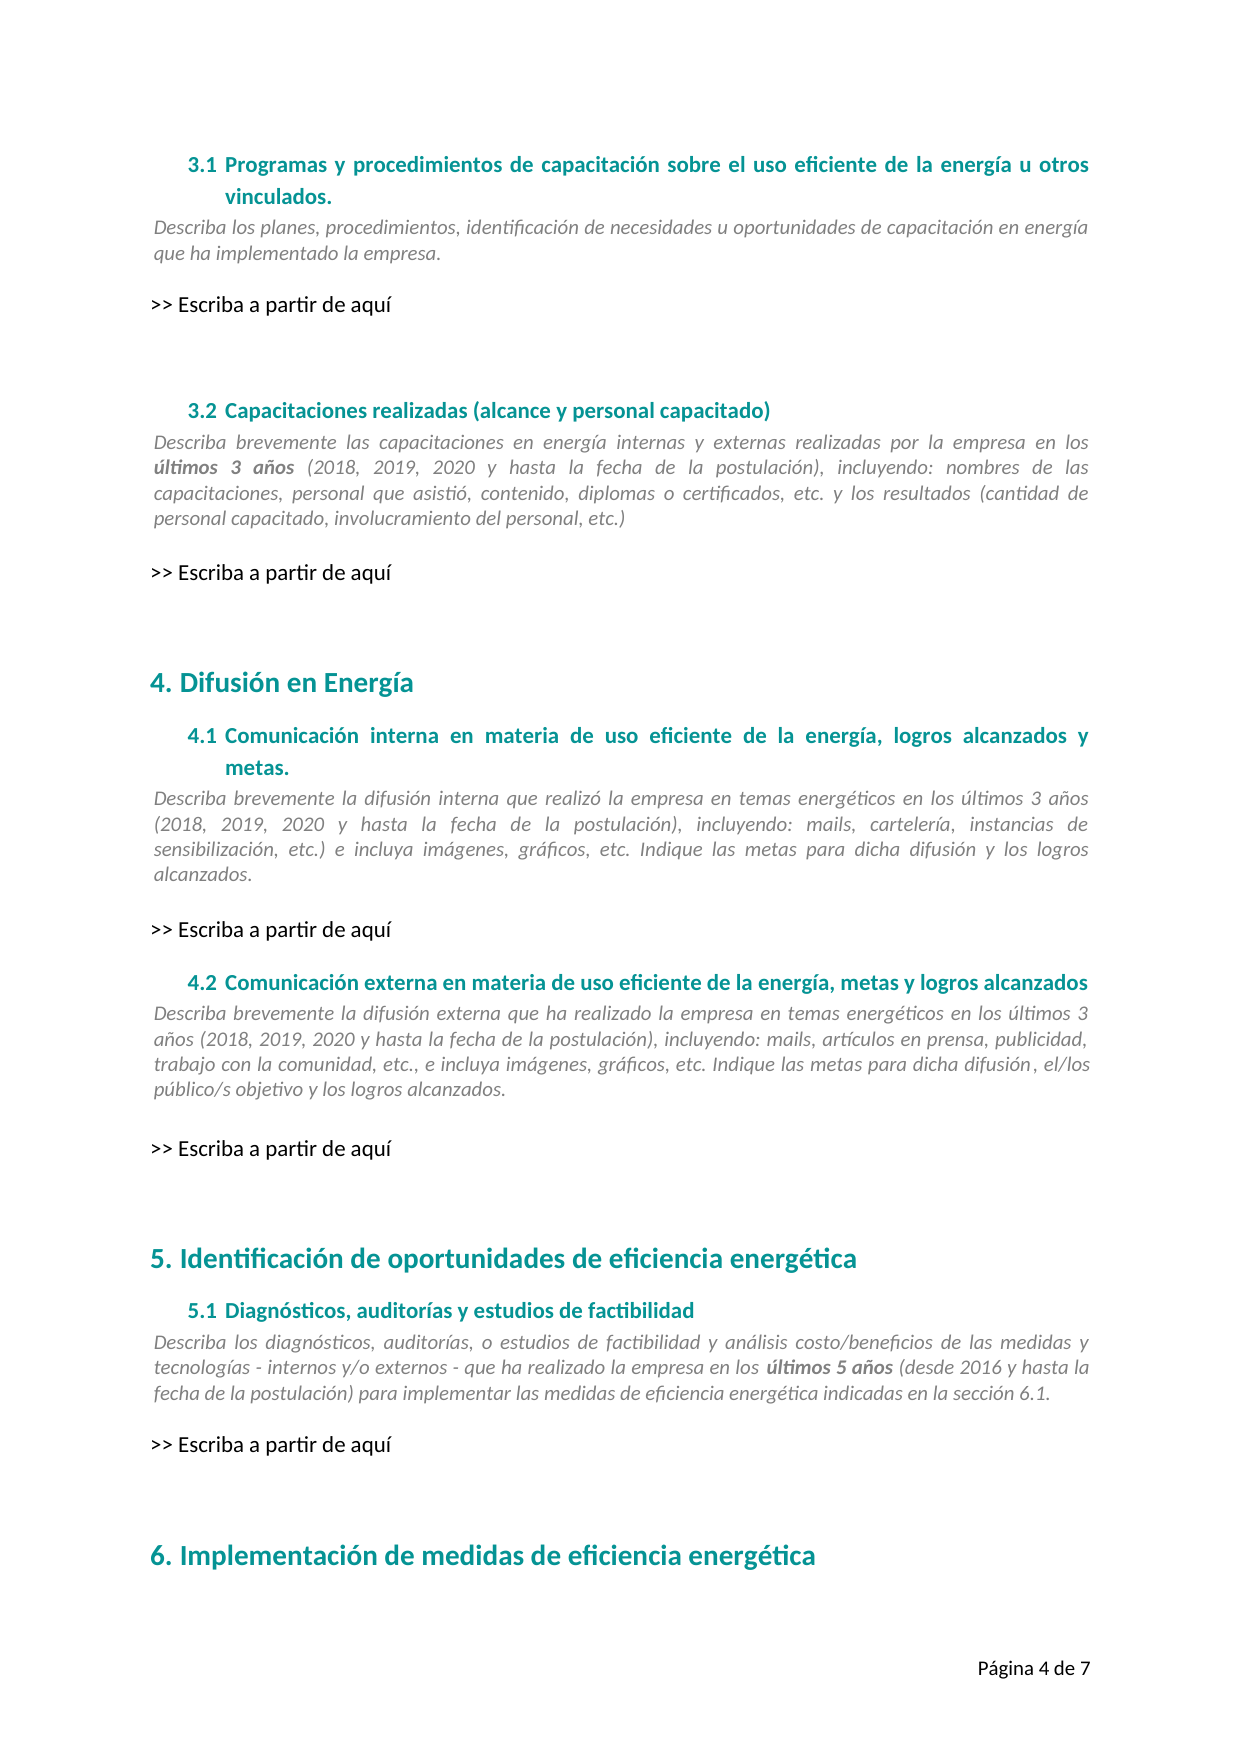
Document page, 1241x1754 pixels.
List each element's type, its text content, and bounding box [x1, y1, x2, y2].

subtitle Diagnósticos, auditorías y estudios de factibilidad [187, 1297, 1090, 1325]
subtitle Comunicación interna en materia de uso eficiente de la energía, logros alcanzados y metas. [187, 721, 1090, 781]
subtitle Difusión en Energía [150, 664, 1090, 700]
text Describa brevemente las capacitaciones en energía internas y externas realizadas por la empresa en los últimos 3 años (2018, 2019, 2020 y hasta la fecha de la postulación), incluyendo: nombres de las capacitaciones, personal que asistió, contenido, diplomas o certificados, etc. y los resultados (cantidad de personal capacitado, involucramiento del personal, etc.) [153, 429, 1090, 531]
text >> Escriba a partir de aquí [150, 1431, 1090, 1458]
subtitle Comunicación externa en materia de uso eficiente de la energía, metas y logros alcanzados [187, 968, 1090, 996]
text Describa brevemente la difusión interna que realizó la empresa en temas energéticos en los últimos 3 años (2018, 2019, 2020 y hasta la fecha de la postulación), incluyendo: mails, cartelería, instancias de sensibilización, etc.) e incluya imágenes, gráficos, etc. Indique las metas para dicha difusión y los logros alcanzados. [153, 785, 1090, 887]
text >> Escriba a partir de aquí [150, 915, 1090, 943]
subtitle Capacitaciones realizadas (alcance y personal capacitado) [187, 397, 1090, 425]
text >> Escriba a partir de aquí [150, 558, 1090, 587]
text Describa brevemente la difusión externa que ha realizado la empresa en temas energéticos en los últimos 3 años (2018, 2019, 2020 y hasta la fecha de la postulación), incluyendo: mails, artículos en prensa, publicidad, trabajo con la comunidad, etc., e incluya imágenes, gráficos, etc. Indique las metas para dicha difusión, el/los público/s objetivo y los logros alcanzados. [153, 1000, 1090, 1102]
subtitle Programas y procedimientos de capacitación sobre el uso eficiente de la energía u otros vinculados. [187, 150, 1090, 210]
subtitle Implementación de medidas de eficiencia energética [150, 1537, 1090, 1572]
text >> Escriba a partir de aquí [150, 291, 1090, 319]
subtitle Identificación de oportunidades de eficiencia energética [150, 1240, 1090, 1276]
text >> Escriba a partir de aquí [150, 1134, 1090, 1162]
text Describa los diagnósticos, auditorías, o estudios de factibilidad y análisis costo/beneficios de las medidas y tecnologías - internos y/o externos - que ha realizado la empresa en los últimos 5 años (desde 2016 y hasta la fecha de la postulación) para implementar las medidas de eficiencia energética indicadas en la sección 6.1. [153, 1329, 1090, 1405]
text Describa los planes, procedimientos, identificación de necesidades u oportunidades de capacitación en energía que ha implementado la empresa. [153, 214, 1090, 265]
